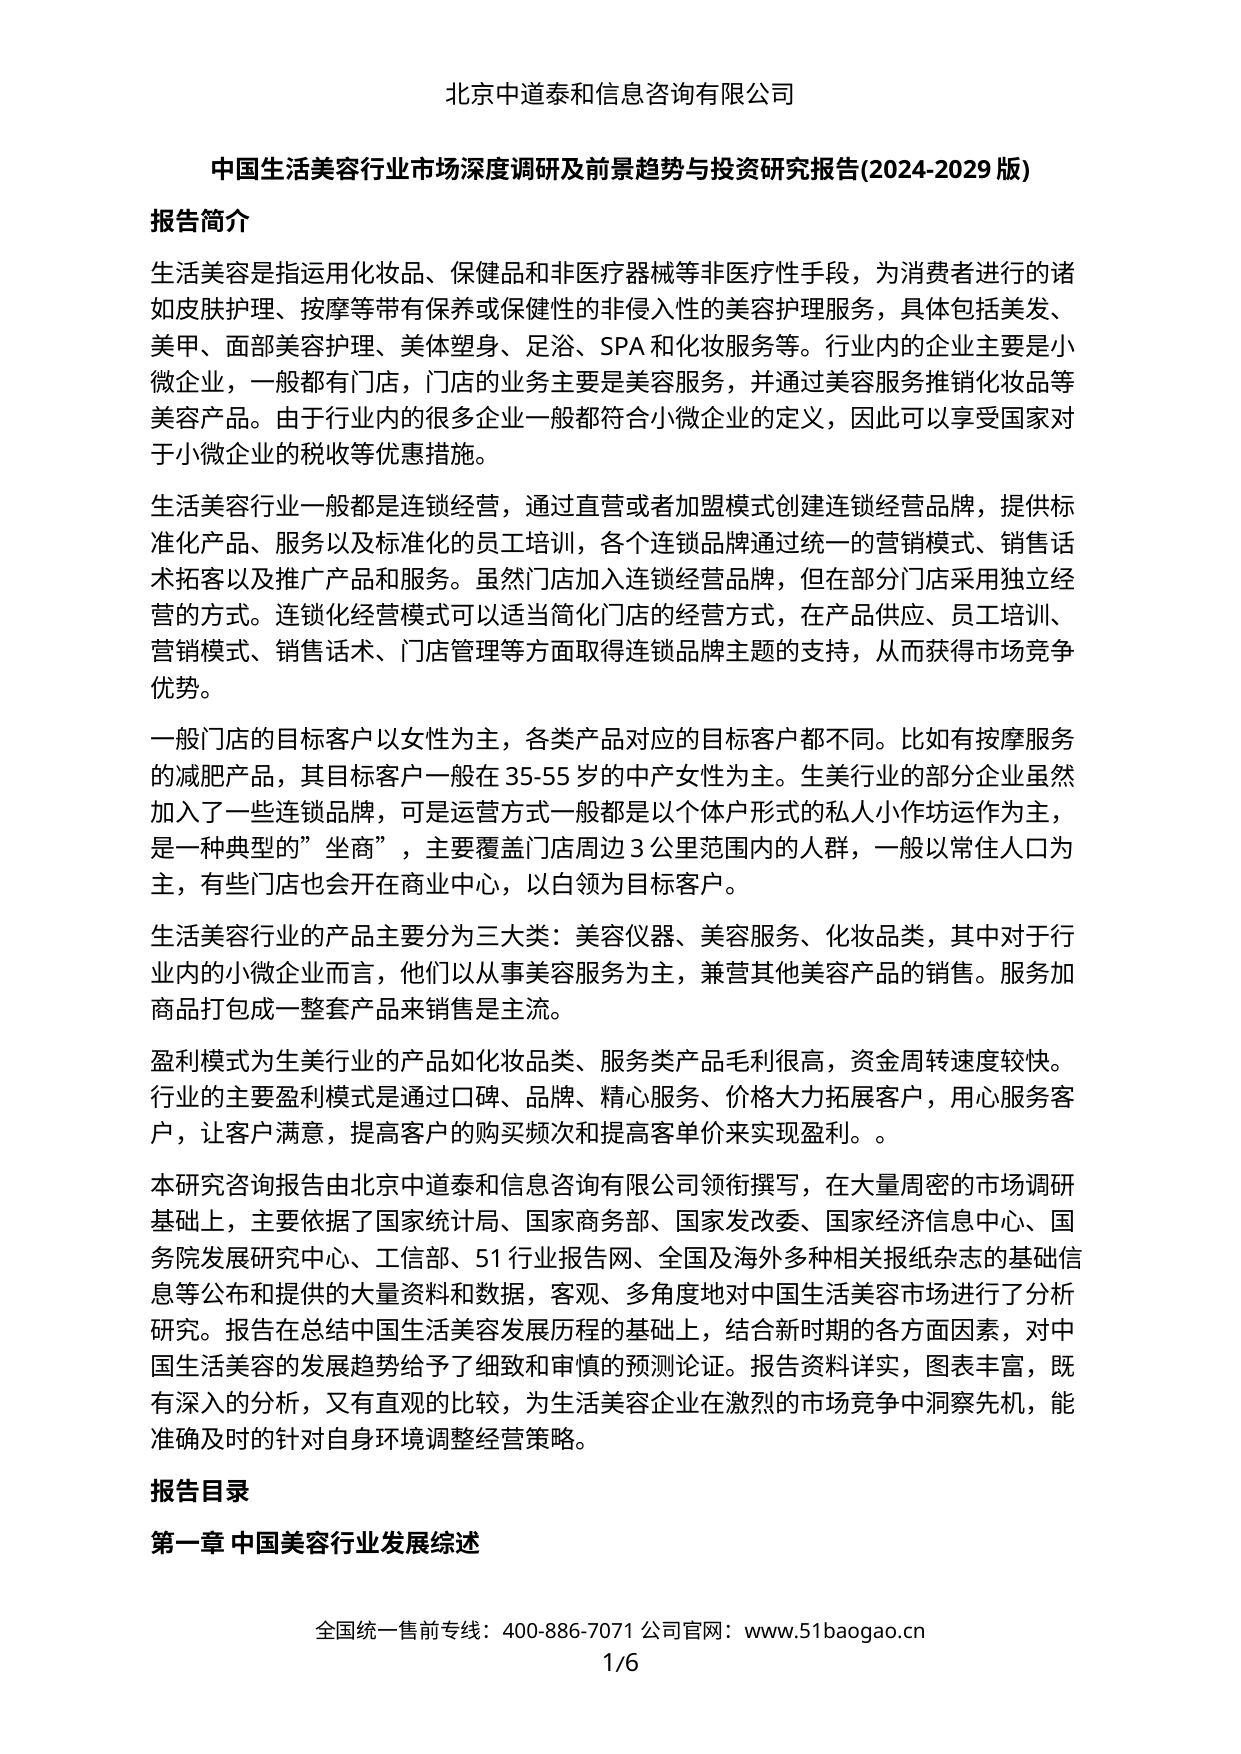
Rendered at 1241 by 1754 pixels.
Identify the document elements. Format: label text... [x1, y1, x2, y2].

text 盈利模式为生美行业的产品如化妆品类、服务类产品毛利很高，资金周转速度较快。行业的主要盈利模式是通过口碑、品牌、精心服务、价格大力拓展客户，用心服务客户，让客户满意，提高客户的购买频次和提高客单价来实现盈利。。 [150, 1041, 1090, 1150]
text 生活美容行业的产品主要分为三大类：美容仪器、美容服务、化妆品类，其中对于行业内的小微企业而言，他们以从事美容服务为主，兼营其他美容产品的销售。服务加商品打包成一整套产品来销售是主流。 [150, 917, 1090, 1026]
text 本研究咨询报告由北京中道泰和信息咨询有限公司领衔撰写，在大量周密的市场调研基础上，主要依据了国家统计局、国家商务部、国家发改委、国家经济信息中心、国务院发展研究中心、工信部、51行业报告网、全国及海外多种相关报纸杂志的基础信息等公布和提供的大量资料和数据，客观、多角度地对中国生活美容市场进行了分析研究。报告在总结中国生活美容发展历程的基础上，结合新时期的各方面因素，对中国生活美容的发展趋势给予了细致和审慎的预测论证。报告资料详实，图表丰富，既有深入的分析，又有直观的比较，为生活美容企业在激烈的市场竞争中洞察先机，能准确及时的针对自身环境调整经营策略。 [150, 1166, 1090, 1456]
text 生活美容是指运用化妆品、保健品和非医疗器械等非医疗性手段，为消费者进行的诸如皮肤护理、按摩等带有保养或保健性的非侵入性的美容护理服务，具体包括美发、美甲、面部美容护理、美体塑身、足浴、SPA和化妆服务等。行业内的企业主要是小微企业，一般都有门店，门店的业务主要是美容服务，并通过美容服务推销化妆品等美容产品。由于行业内的很多企业一般都符合小微企业的定义，因此可以享受国家对于小微企业的税收等优惠措施。 [150, 254, 1090, 471]
text 生活美容行业一般都是连锁经营，通过直营或者加盟模式创建连锁经营品牌，提供标准化产品、服务以及标准化的员工培训，各个连锁品牌通过统一的营销模式、销售话术拓客以及推广产品和服务。虽然门店加入连锁经营品牌，但在部分门店采用独立经营的方式。连锁化经营模式可以适当简化门店的经营方式，在产品供应、员工培训、营销模式、销售话术、门店管理等方面取得连锁品牌主题的支持，从而获得市场竞争优势。 [150, 487, 1090, 704]
text 报告目录 [150, 1471, 1090, 1507]
text 报告简介 [150, 202, 1090, 238]
text 第一章 中国美容行业发展综述 [150, 1523, 1090, 1559]
text 中国生活美容行业市场深度调研及前景趋势与投资研究报告(2024-2029版) [150, 150, 1090, 186]
text 一般门店的目标客户以女性为主，各类产品对应的目标客户都不同。比如有按摩服务的减肥产品，其目标客户一般在35-55岁的中产女性为主。生美行业的部分企业虽然加入了一些连锁品牌，可是运营方式一般都是以个体户形式的私人小作坊运作为主，是一种典型的”坐商”，主要覆盖门店周边3公里范围内的人群，一般以常住人口为主，有些门店也会开在商业中心，以白领为目标客户。 [150, 720, 1090, 901]
